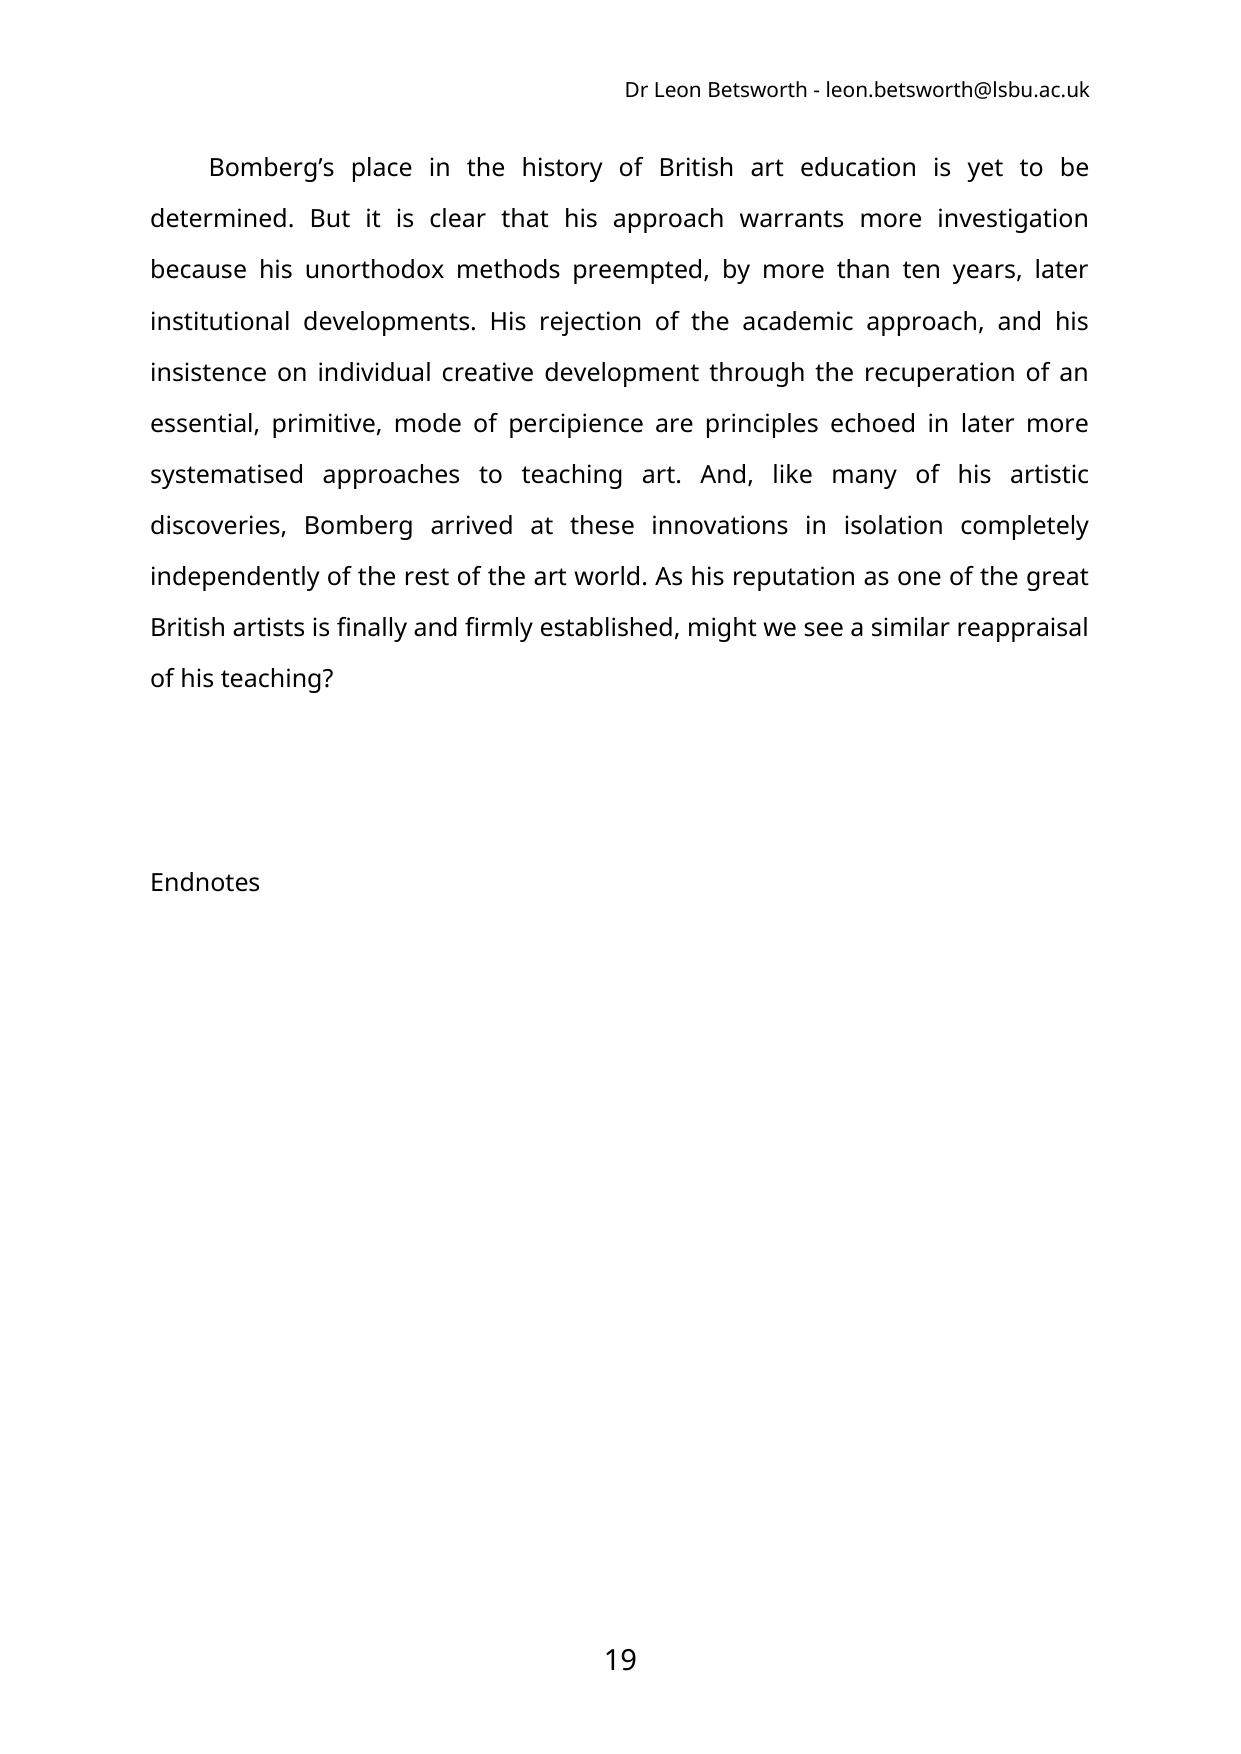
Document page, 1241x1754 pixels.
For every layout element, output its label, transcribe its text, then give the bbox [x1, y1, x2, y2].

text Bomberg’s place in the history of British art education is yet to be determined. But it is clear that his approach warrants more investigation because his unorthodox methods preempted, by more than ten years, later institutional developments. His rejection of the academic approach, and his insistence on individual creative development through the recuperation of an essential, primitive, mode of percipience are principles echoed in later more systematised approaches to teaching art. And, like many of his artistic discoveries, Bomberg arrived at these innovations in isolation completely independently of the rest of the art world. As his reputation as one of the great British artists is finally and firmly established, might we see a similar reappraisal of his teaching? [150, 150, 1090, 694]
text Endnotes [150, 864, 1090, 899]
